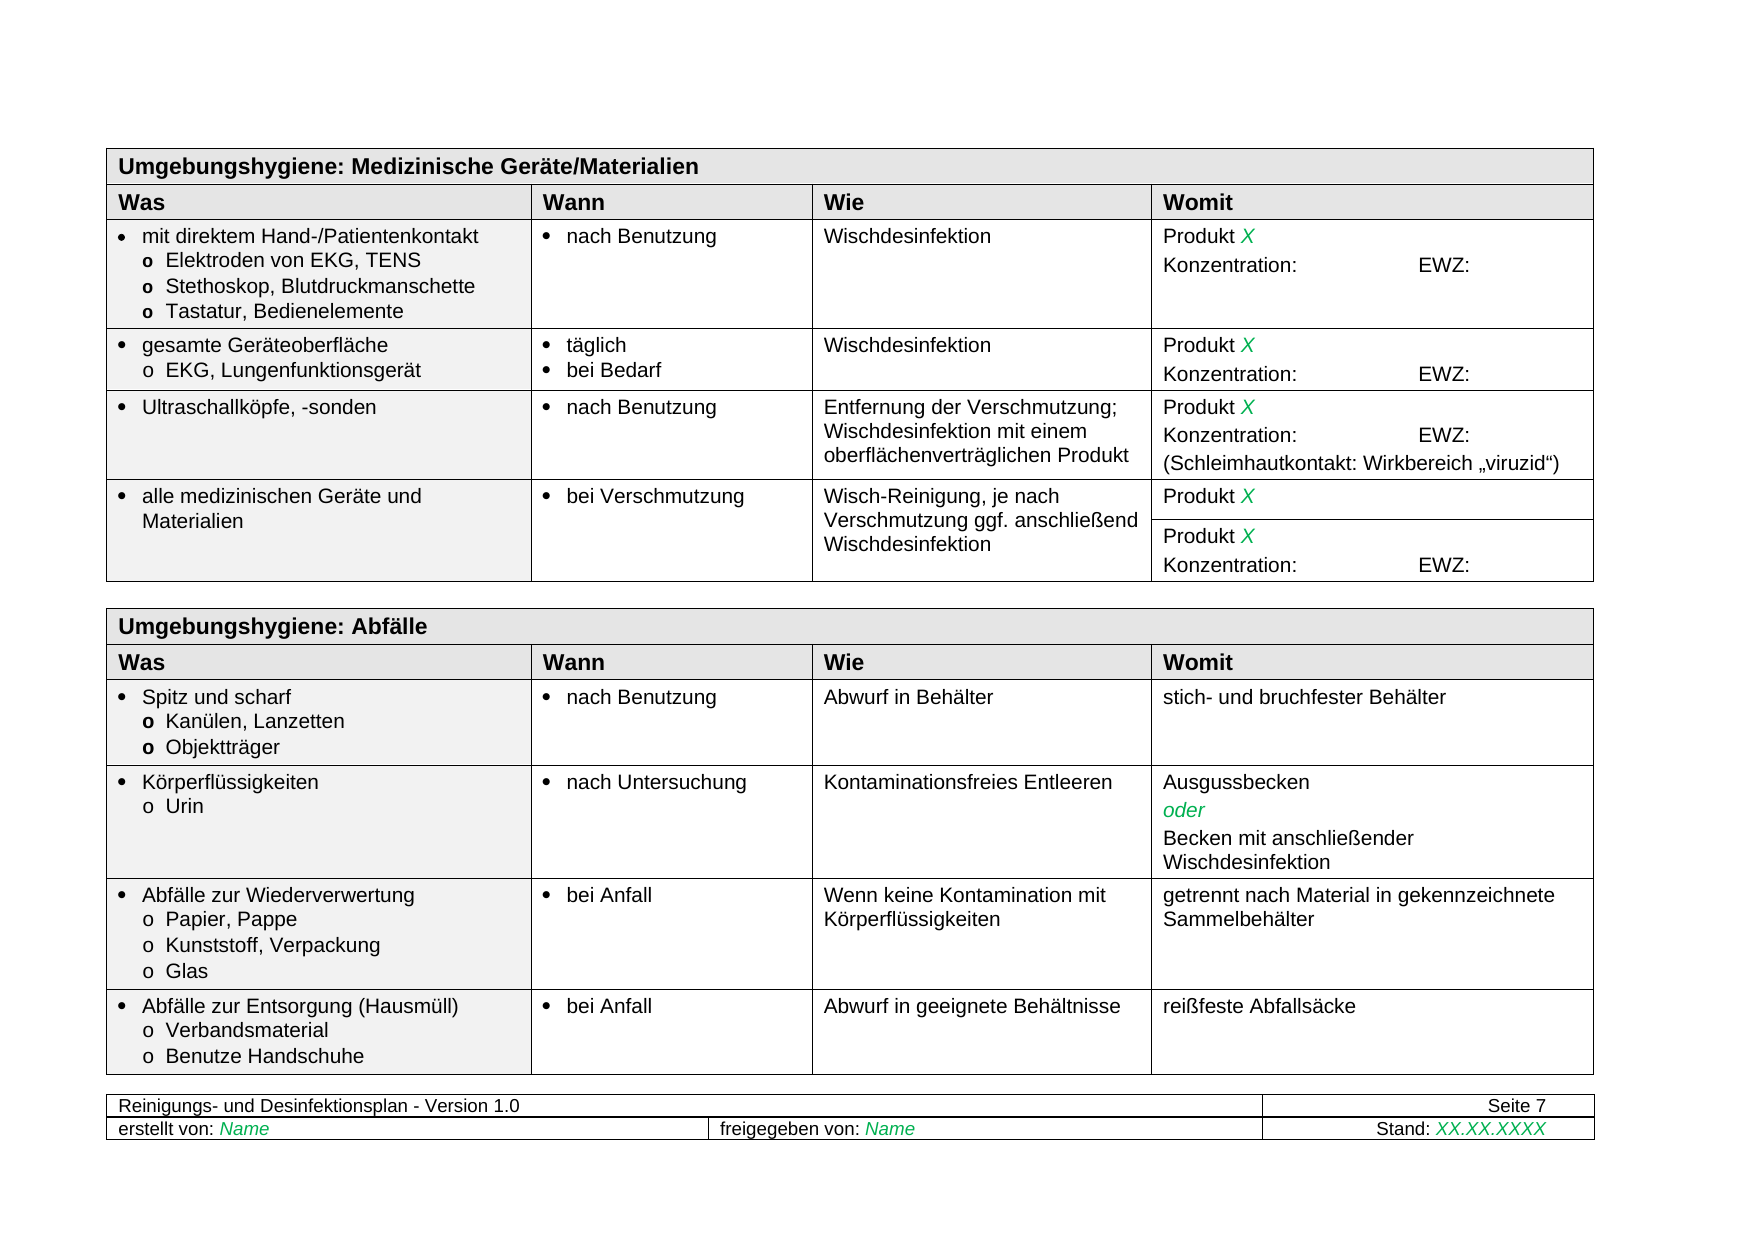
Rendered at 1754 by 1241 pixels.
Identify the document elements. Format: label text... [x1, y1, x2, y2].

table_cell Wie [813, 645, 1151, 679]
table_cell Wie [813, 185, 1151, 219]
table_cell stich- und bruchfester Behälter [1152, 680, 1593, 764]
table_cell Abfälle zur Entsorgung (Hausmüll) Verbandsmaterial Benutze Handschuhe [107, 990, 531, 1074]
table_cell Womit [1152, 185, 1593, 219]
table_cell Produkt X Konzentration: EWZ: [1152, 520, 1593, 581]
table_cell Produkt X Konzentration: EWZ: [1152, 329, 1593, 389]
table_cell täglich bei Bedarf [532, 329, 812, 389]
table_cell nach Benutzung [532, 220, 812, 328]
table_header Umgebungshygiene: Abfälle [107, 609, 1593, 644]
table_cell Was [107, 645, 531, 679]
table_cell reißfeste Abfallsäcke [1152, 990, 1593, 1074]
table_cell Produkt X [1152, 480, 1593, 519]
table_cell Wisch-Reinigung, je nach Verschmutzung ggf. anschließend Wischdesinfektion [813, 480, 1151, 581]
table_cell Kontaminationsfreies Entleeren [813, 766, 1151, 878]
table_cell Womit [1152, 645, 1593, 679]
table_cell Spitz und scharf Kanülen, Lanzetten Objektträger [107, 680, 531, 764]
table_cell Wenn keine Kontamination mit Körperflüssigkeiten [813, 879, 1151, 989]
table_cell bei Anfall [532, 990, 812, 1074]
table_cell Körperflüssigkeiten Urin [107, 766, 531, 878]
table_cell Abwurf in Behälter [813, 680, 1151, 764]
table_cell Wischdesinfektion [813, 329, 1151, 389]
table_header Umgebungshygiene: Medizinische Geräte/Materialien [107, 149, 1593, 183]
table_cell Entfernung der Verschmutzung; Wischdesinfektion mit einem oberflächenverträglichen Produkt [813, 391, 1151, 479]
table_cell Ausgussbecken oder Becken mit anschließender Wischdesinfektion [1152, 766, 1593, 878]
table_cell gesamte Geräteoberfläche EKG, Lungenfunktionsgerät [107, 329, 531, 389]
table_cell Wischdesinfektion [813, 220, 1151, 328]
table_cell Abfälle zur Wiederverwertung Papier, Pappe Kunststoff, Verpackung Glas [107, 879, 531, 989]
table_cell nach Untersuchung [532, 766, 812, 878]
table_cell bei Verschmutzung [532, 480, 812, 581]
table_cell alle medizinischen Geräte und Materialien [107, 480, 531, 581]
table_cell nach Benutzung [532, 680, 812, 764]
table_cell bei Anfall [532, 879, 812, 989]
table_cell Wann [532, 185, 812, 219]
table_cell Ultraschallköpfe, -sonden [107, 391, 531, 479]
table_cell Produkt X Konzentration: EWZ: (Schleimhautkontakt: Wirkbereich „viruzid“) [1152, 391, 1593, 479]
table_cell mit direktem Hand-/Patientenkontakt Elektroden von EKG, TENS Stethoskop, Blutdruckmanschette Tastatur, Bedienelemente [107, 220, 531, 328]
table_cell Abwurf in geeignete Behältnisse [813, 990, 1151, 1074]
table_cell getrennt nach Material in gekennzeichnete Sammelbehälter [1152, 879, 1593, 989]
table_cell Wann [532, 645, 812, 679]
table_cell nach Benutzung [532, 391, 812, 479]
table_cell Produkt X Konzentration: EWZ: [1152, 220, 1593, 328]
table_cell Was [107, 185, 531, 219]
